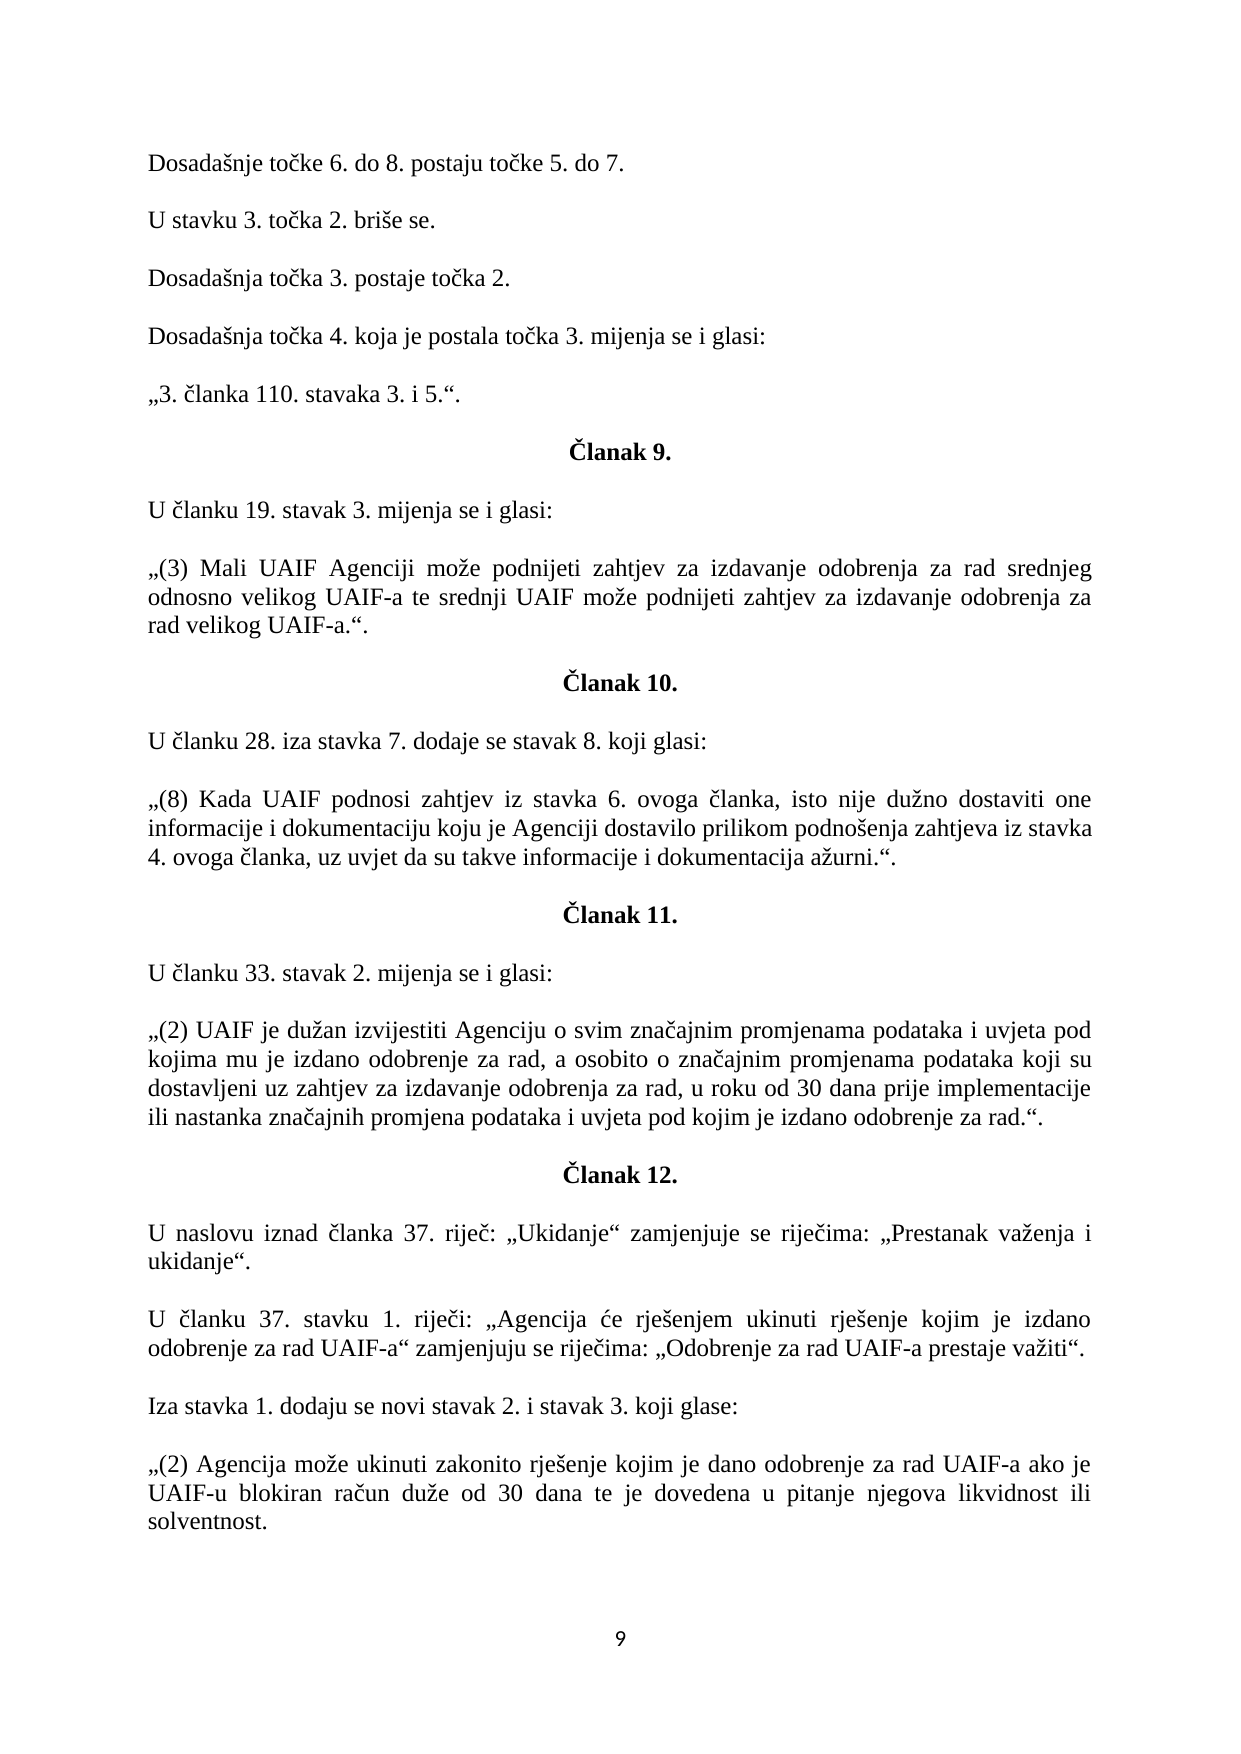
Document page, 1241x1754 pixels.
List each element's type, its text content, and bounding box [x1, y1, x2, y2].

text U članku 33. stavak 2. mijenja se i glasi: [148, 958, 1093, 986]
text U članku 19. stavak 3. mijenja se i glasi: [148, 495, 1093, 524]
text „(2) UAIF je dužan izvijestiti Agenciju o svim značajnim promjenama podataka i uvjeta pod kojima mu je izdano odobrenje za rad, a osobito o značajnim promjenama podataka koji su dostavljeni uz zahtjev za izdavanje odobrenja za rad, u roku od 30 dana prije implementacije ili nastanka značajnih promjena podataka i uvjeta pod kojim je izdano odobrenje za rad.“. [148, 1016, 1093, 1131]
text Dosadašnja točka 4. koja je postala točka 3. mijenja se i glasi: [148, 321, 1093, 350]
subtitle Članak 10. [148, 668, 1093, 697]
text „(3) Mali UAIF Agenciji može podnijeti zahtjev za izdavanje odobrenja za rad srednjeg odnosno velikog UAIF-a te srednji UAIF može podnijeti zahtjev za izdavanje odobrenja za rad velikog UAIF-a.“. [148, 553, 1093, 639]
subtitle Članak 11. [148, 900, 1093, 928]
text U stavku 3. točka 2. briše se. [148, 206, 1093, 234]
text Dosadašnja točka 3. postaje točka 2. [148, 263, 1093, 292]
text U naslovu iznad članka 37. riječ: „Ukidanje“ zamjenjuje se riječima: „Prestanak važenja i ukidanje“. [148, 1218, 1093, 1275]
text Dosadašnje točke 6. do 8. postaju točke 5. do 7. [148, 148, 1093, 176]
text „(2) Agencija može ukinuti zakonito rješenje kojim je dano odobrenje za rad UAIF-a ako je UAIF-u blokiran račun duže od 30 dana te je dovedena u pitanje njegova likvidnost ili solventnost. [148, 1449, 1093, 1535]
text „(8) Kada UAIF podnosi zahtjev iz stavka 6. ovoga članka, isto nije dužno dostaviti one informacije i dokumentaciju koju je Agenciji dostavilo prilikom podnošenja zahtjeva iz stavka 4. ovoga članka, uz uvjet da su takve informacije i dokumentacija ažurni.“. [148, 784, 1093, 871]
subtitle Članak 9. [148, 437, 1093, 466]
text „3. članka 110. stavaka 3. i 5.“. [148, 379, 1093, 408]
text Iza stavka 1. dodaju se novi stavak 2. i stavak 3. koji glase: [148, 1391, 1093, 1420]
text U članku 28. iza stavka 7. dodaje se stavak 8. koji glasi: [148, 726, 1093, 755]
subtitle Članak 12. [148, 1160, 1093, 1188]
text U članku 37. stavku 1. riječi: „Agencija će rješenjem ukinuti rješenje kojim je izdano odobrenje za rad UAIF-a“ zamjenjuju se riječima: „Odobrenje za rad UAIF-a prestaje važiti“. [148, 1304, 1093, 1362]
